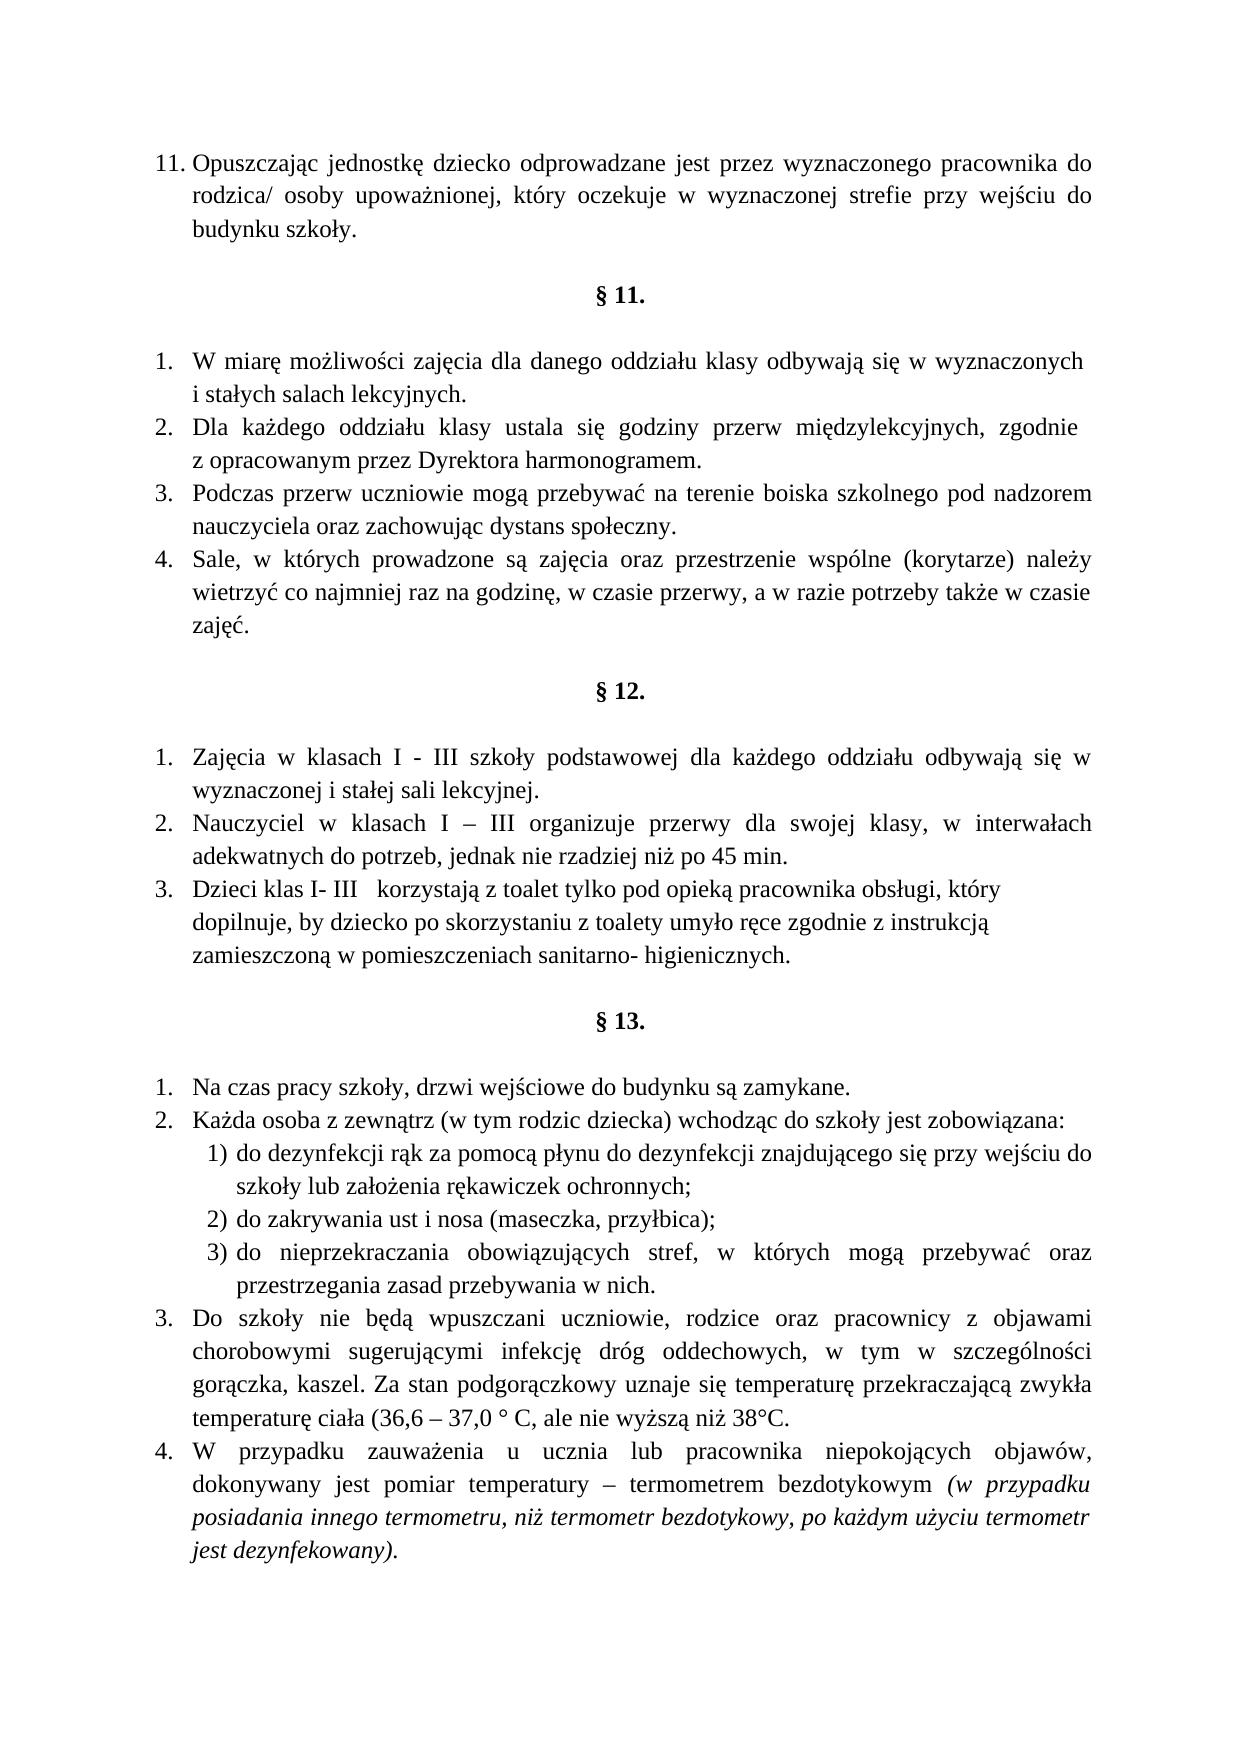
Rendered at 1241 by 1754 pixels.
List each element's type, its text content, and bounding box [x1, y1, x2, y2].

list Każda osoba z zewnątrz (w tym rodzic dziecka) wchodząc do szkoły jest zobowiązana: [154, 1105, 1093, 1134]
list Opuszczając jednostkę dziecko odprowadzane jest przez wyznaczonego pracownika do rodzica/ osoby upoważnionej, który oczekuje w wyznaczonej strefie przy wejściu do budynku szkoły. [154, 148, 1093, 242]
list W przypadku zauważenia u ucznia lub pracownika niepokojących objawów, dokonywany jest pomiar temperatury – termometrem bezdotykowym (w przypadku posiadania innego termometru, niż termometr bezdotykowy, po każdym użyciu termometr jest dezynfekowany). [154, 1436, 1093, 1563]
list do dezynfekcji rąk za pomocą płynu do dezynfekcji znajdującego się przy wejściu do szkoły lub założenia rękawiczek ochronnych; [207, 1138, 1093, 1200]
list Dla każdego oddziału klasy ustala się godziny przerw międzylekcyjnych, zgodnie z opracowanym przez Dyrektora harmonogramem. [154, 412, 1093, 473]
list do zakrywania ust i nosa (maseczka, przyłbica); [207, 1204, 1093, 1233]
list § 13. [148, 1006, 1093, 1035]
list Nauczyciel w klasach I – III organizuje przerwy dla swojej klasy, w interwałach adekwatnych do potrzeb, jednak nie rzadziej niż po 45 min. [154, 808, 1093, 870]
list Dzieci klas I- III korzystają z toalet tylko pod opieką pracownika obsługi, który dopilnuje, by dziecko po skorzystaniu z toalety umyło ręce zgodnie z instrukcją zamieszczoną w pomieszczeniach sanitarno- higienicznych. [154, 874, 1093, 969]
list Do szkoły nie będą wpuszczani uczniowie, rodzice oraz pracownicy z objawami chorobowymi sugerującymi infekcję dróg oddechowych, w tym w szczególności gorączka, kaszel. Za stan podgorączkowy uznaje się temperaturę przekraczającą zwykła temperaturę ciała (36,6 – 37,0 ° C, ale nie wyższą niż 38°C. [154, 1303, 1093, 1431]
list Sale, w których prowadzone są zajęcia oraz przestrzenie wspólne (korytarze) należy wietrzyć co najmniej raz na godzinę, w czasie przerwy, a w razie potrzeby także w czasie zajęć. [154, 544, 1093, 639]
list do nieprzekraczania obowiązujących stref, w których mogą przebywać oraz przestrzegania zasad przebywania w nich. [207, 1237, 1093, 1299]
list § 11. [148, 280, 1093, 308]
list Na czas pracy szkoły, drzwi wejściowe do budynku są zamykane. [154, 1072, 1093, 1101]
list W miarę możliwości zajęcia dla danego oddziału klasy odbywają się w wyznaczonych i stałych salach lekcyjnych. [154, 346, 1093, 407]
list Podczas przerw uczniowie mogą przebywać na terenie boiska szkolnego pod nadzorem nauczyciela oraz zachowując dystans społeczny. [154, 478, 1093, 539]
list § 12. [148, 676, 1093, 705]
list Zajęcia w klasach I - III szkoły podstawowej dla każdego oddziału odbywają się w wyznaczonej i stałej sali lekcyjnej. [154, 742, 1093, 804]
